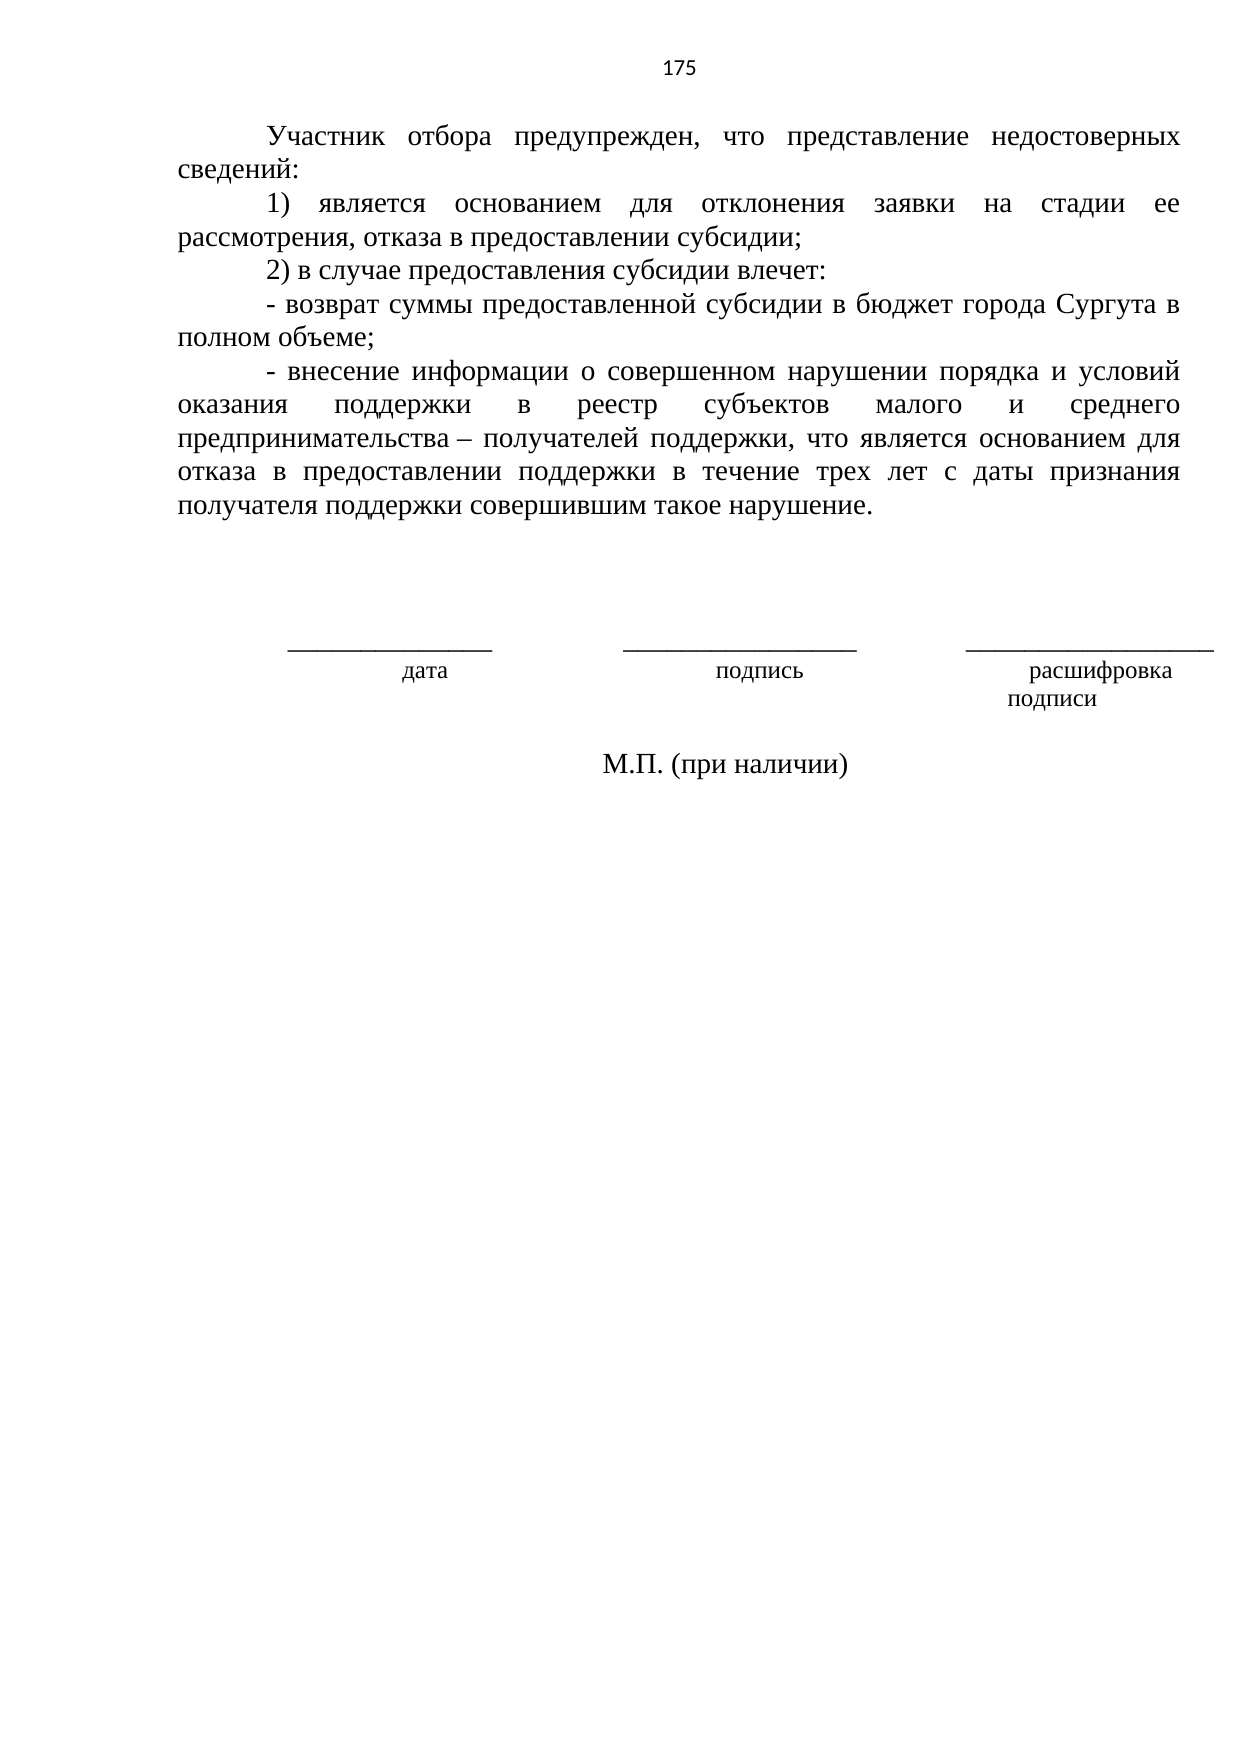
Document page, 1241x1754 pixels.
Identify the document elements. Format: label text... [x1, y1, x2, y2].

text - внесение информации о совершенном нарушении порядка и условий оказания поддержки в реестр субъектов малого и среднего предпринимательства – получателей поддержки, что является основанием для отказа в предоставлении поддержки в течение трех лет с даты признания получателя поддержки совершившим такое нарушение. [177, 353, 1181, 521]
text - возврат суммы предоставленной субсидии в бюджет города Сургута в полном объеме; [177, 286, 1181, 353]
text М.П. (при наличии) [177, 746, 1181, 779]
table_header _________________ расшифровка подписи [877, 621, 1227, 712]
text 1) является основанием для отклонения заявки на стадии ее рассмотрения, отказа в предоставлении субсидии; [177, 185, 1181, 252]
text Участник отбора предупрежден, что представление недостоверных сведений: [177, 118, 1181, 185]
text 2) в случае предоставления субсидии влечет: [177, 252, 1181, 286]
table_header ________________ подпись [527, 621, 877, 712]
table_header ______________ дата [177, 621, 527, 712]
